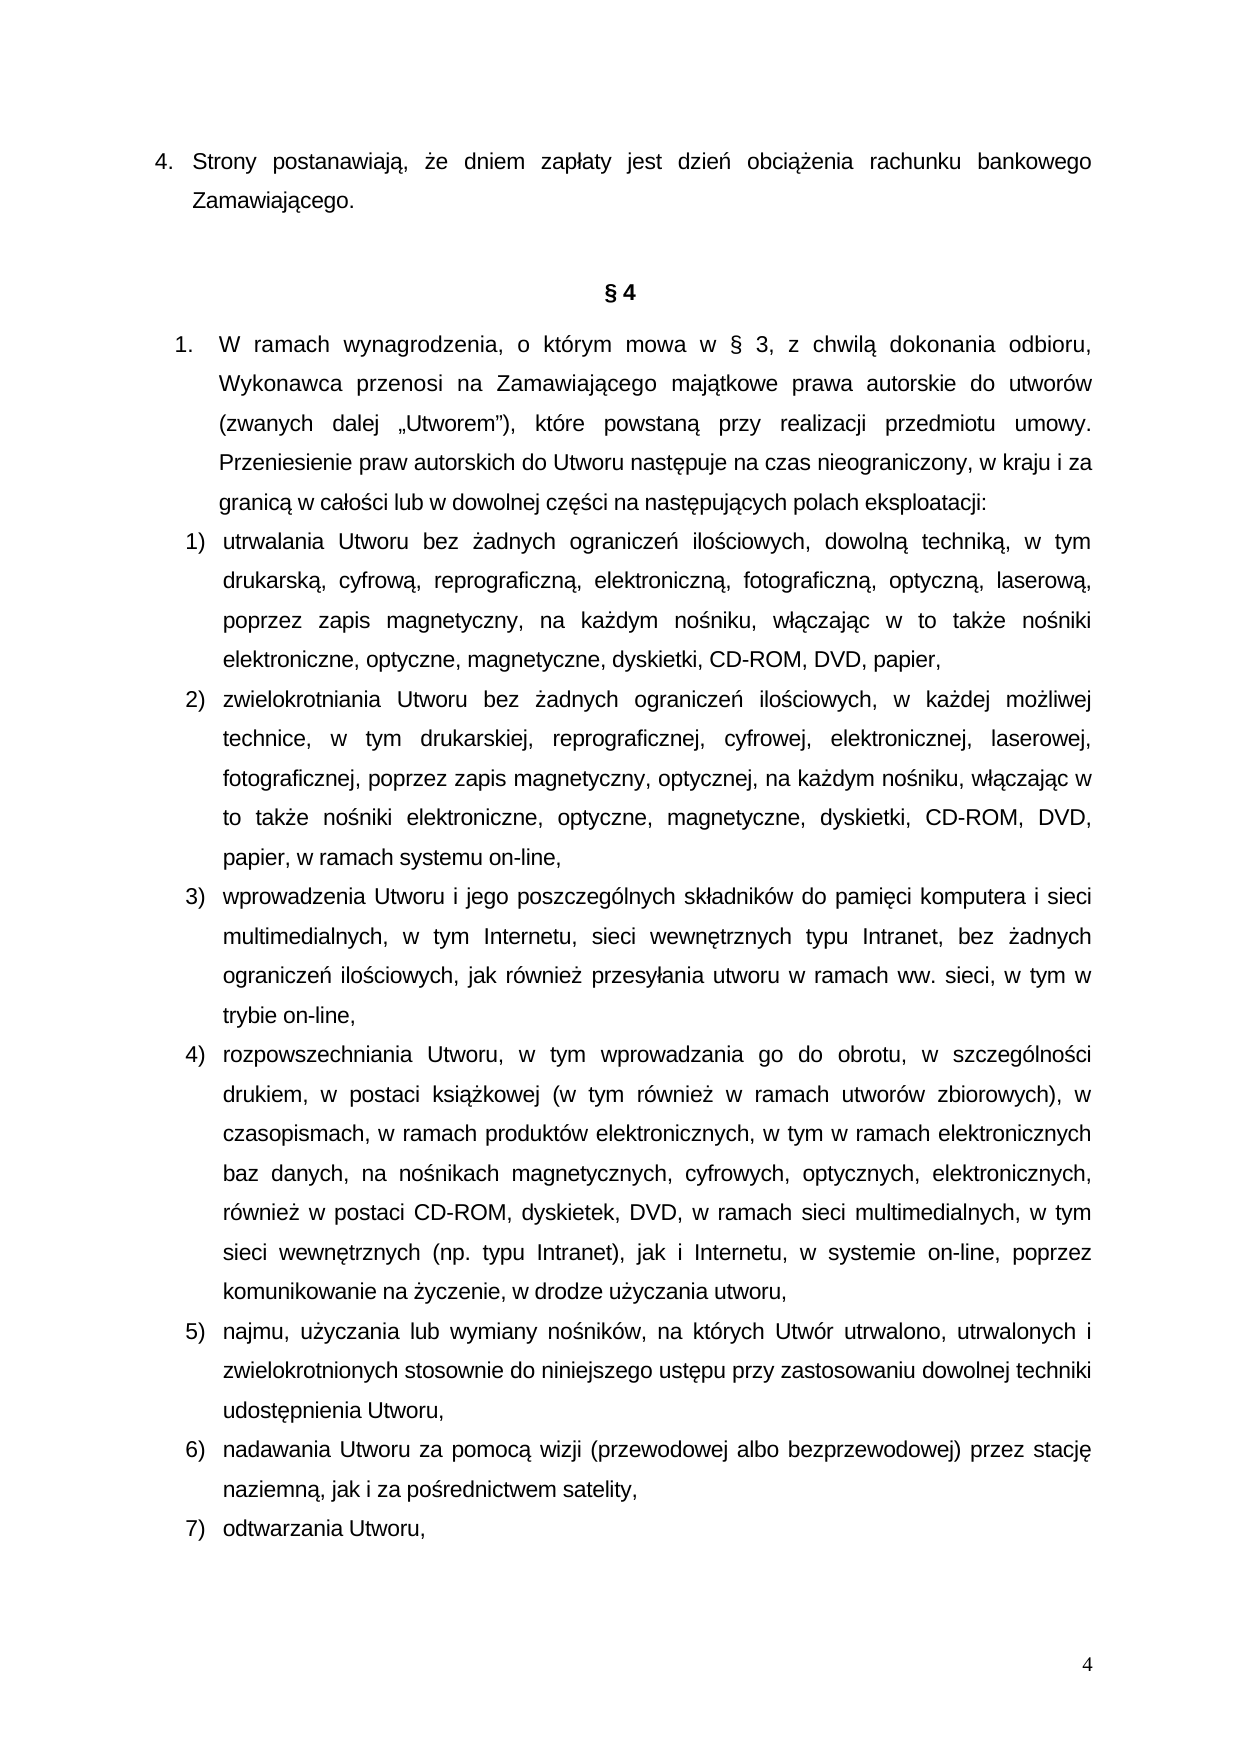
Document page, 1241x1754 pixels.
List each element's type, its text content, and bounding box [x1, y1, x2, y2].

list najmu, użyczania lub wymiany nośników, na których Utwór utrwalono, utrwalonych i zwielokrotnionych stosownie do niniejszego ustępu przy zastosowaniu dowolnej techniki udostępnienia Utworu, [185, 1318, 1092, 1423]
list rozpowszechniania Utworu, w tym wprowadzania go do obrotu, w szczególności drukiem, w postaci książkowej (w tym również w ramach utworów zbiorowych), w czasopismach, w ramach produktów elektronicznych, w tym w ramach elektronicznych baz danych, na nośnikach magnetycznych, cyfrowych, optycznych, elektronicznych, również w postaci CD-ROM, dyskietek, DVD, w ramach sieci multimedialnych, w tym sieci wewnętrznych (np. typu Intranet), jak i Internetu, w systemie on-line, poprzez komunikowanie na życzenie, w drodze użyczania utworu, [185, 1041, 1092, 1304]
list W ramach wynagrodzenia, o którym mowa w § 3, z chwilą dokonania odbioru, Wykonawca przenosi na Zamawiającego majątkowe prawa autorskie do utworów (zwanych dalej „Utworem”), które powstaną przy realizacji przedmiotu umowy. Przeniesienie praw autorskich do Utworu następuje na czas nieograniczony, w kraju i za granicą w całości lub w dowolnej części na następujących polach eksploatacji: [174, 331, 1092, 515]
text § 4 [148, 279, 1092, 305]
list utrwalania Utworu bez żadnych ograniczeń ilościowych, dowolną techniką, w tym drukarską, cyfrową, reprograficzną, elektroniczną, fotograficzną, optyczną, laserową, poprzez zapis magnetyczny, na każdym nośniku, włączając w to także nośniki elektroniczne, optyczne, magnetyczne, dyskietki, CD-ROM, DVD, papier, [185, 528, 1092, 673]
list nadawania Utworu za pomocą wizji (przewodowej albo bezprzewodowej) przez stację naziemną, jak i za pośrednictwem satelity, [185, 1436, 1092, 1502]
list wprowadzenia Utworu i jego poszczególnych składników do pamięci komputera i sieci multimedialnych, w tym Internetu, sieci wewnętrznych typu Intranet, bez żadnych ograniczeń ilościowych, jak również przesyłania utworu w ramach ww. sieci, w tym w trybie on-line, [185, 883, 1092, 1028]
list Strony postanawiają, że dniem zapłaty jest dzień obciążenia rachunku bankowego Zamawiającego. [154, 148, 1092, 213]
list odtwarzania Utworu, [185, 1515, 1092, 1541]
list zwielokrotniania Utworu bez żadnych ograniczeń ilościowych, w każdej możliwej technice, w tym drukarskiej, reprograficznej, cyfrowej, elektronicznej, laserowej, fotograficznej, poprzez zapis magnetyczny, optycznej, na każdym nośniku, włączając w to także nośniki elektroniczne, optyczne, magnetyczne, dyskietki, CD-ROM, DVD, papier, w ramach systemu on-line, [185, 686, 1092, 870]
